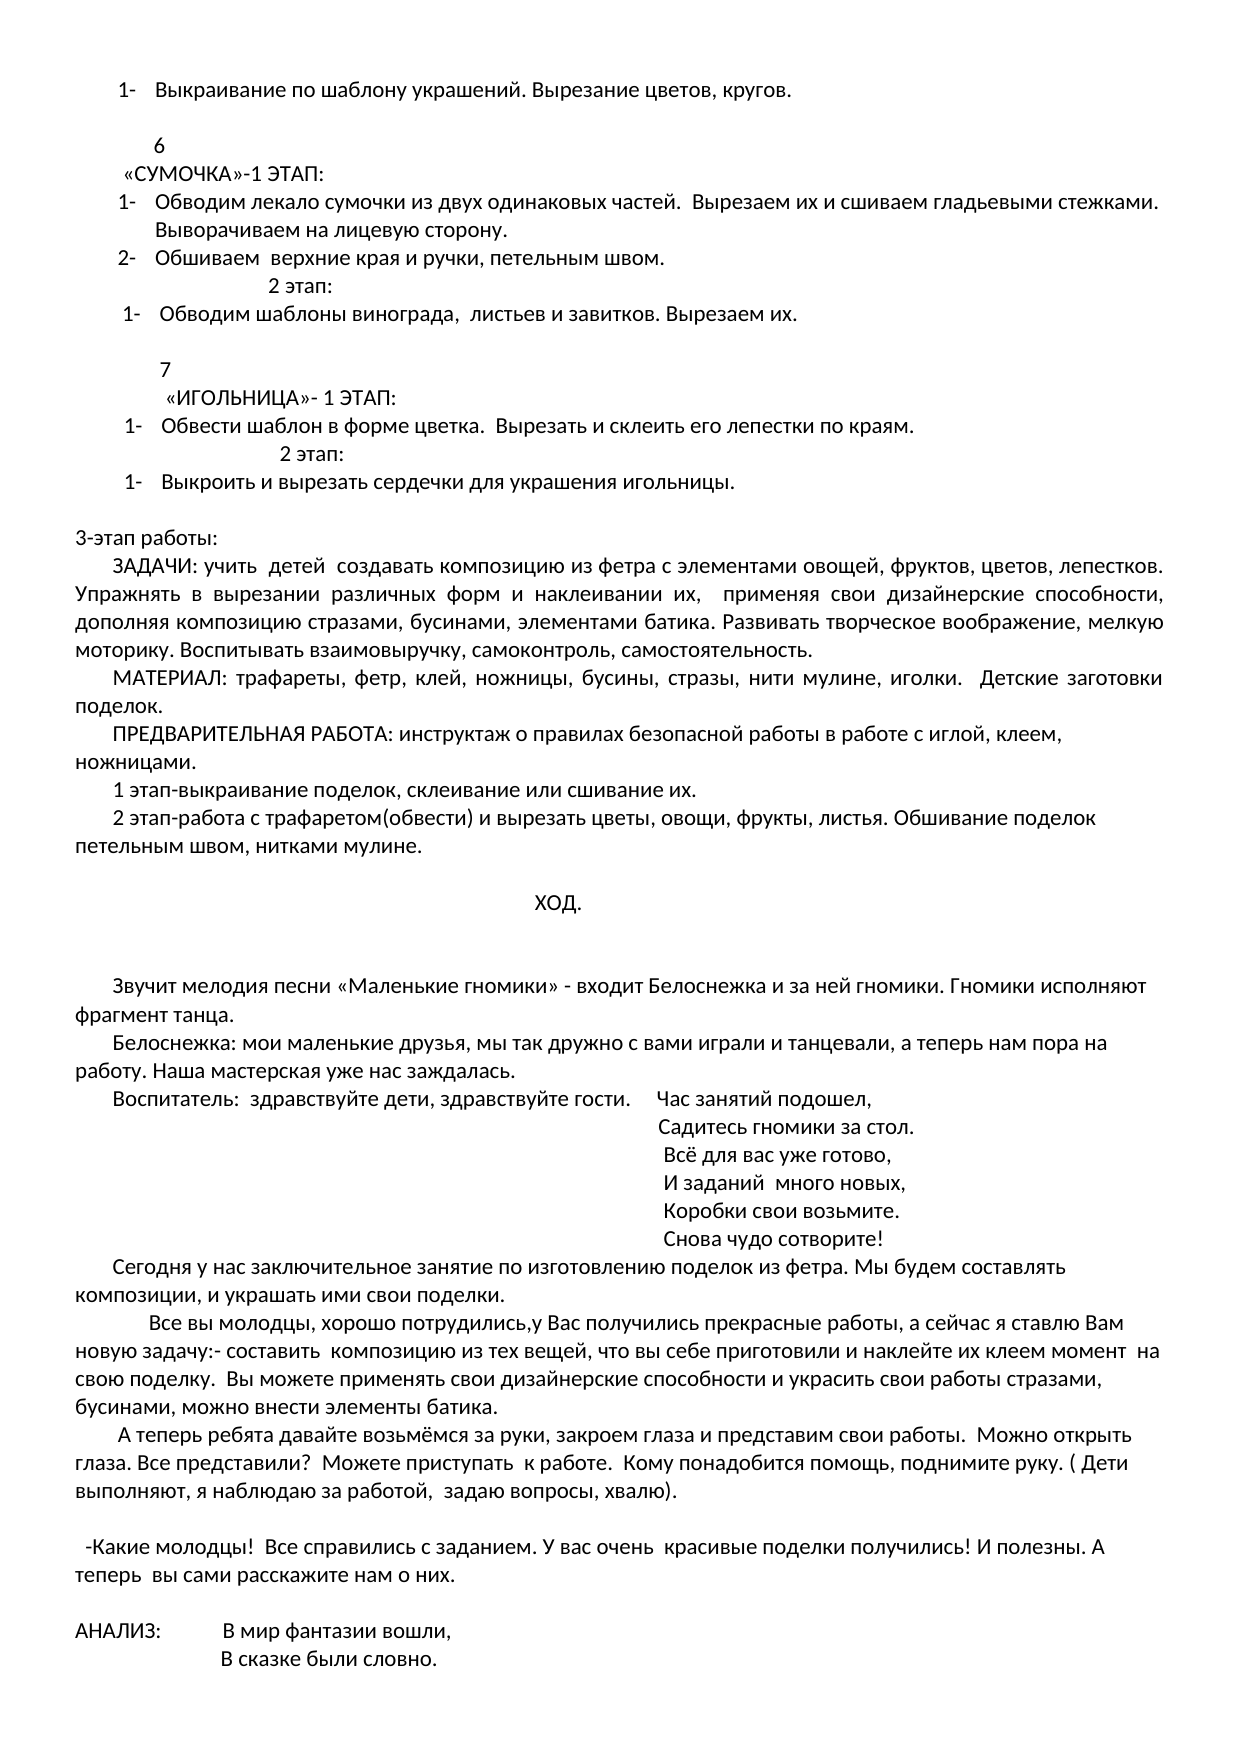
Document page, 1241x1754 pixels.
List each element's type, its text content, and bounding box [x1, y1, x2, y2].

text 1 этап-выкраивание поделок, склеивание или сшивание их. [75, 776, 1165, 803]
text Воспитатель: здравствуйте дети, здравствуйте гости. Час занятий подошел, [75, 1084, 1165, 1112]
list 7 [159, 355, 1165, 383]
text Снова чудо сотворите! [75, 1224, 1165, 1252]
text АНАЛИЗ: В мир фантазии вошли, [75, 1616, 1165, 1644]
text ХОД. [75, 888, 1165, 916]
list Выкроить и вырезать сердечки для украшения игольницы. [123, 467, 1165, 495]
text ПРЕДВАРИТЕЛЬНАЯ РАБОТА: инструктаж о правилах безопасной работы в работе с иглой, клеем, ножницами. [75, 719, 1165, 776]
text 3-этап работы: [75, 523, 1165, 551]
list Обшиваем верхние края и ручки, петельным швом. [117, 243, 1165, 271]
text Садитесь гномики за стол. [75, 1112, 1165, 1140]
list 2 этап: [155, 271, 1165, 299]
text Звучит мелодия песни «Маленькие гномики» - входит Белоснежка и за ней гномики. Гномики исполняют фрагмент танца. [75, 972, 1165, 1028]
text Всё для вас уже готово, [75, 1140, 1165, 1168]
text 2 этап-работа с трафаретом(обвести) и вырезать цветы, овощи, фрукты, листья. Обшивание поделок петельным швом, нитками мулине. [75, 803, 1165, 859]
text Сегодня у нас заключительное занятие по изготовлению поделок из фетра. Мы будем составлять композиции, и украшать ими свои поделки. [75, 1252, 1165, 1308]
text 6 [117, 131, 1165, 159]
text И заданий много новых, [75, 1168, 1165, 1196]
list Выкраивание по шаблону украшений. Вырезание цветов, кругов. [117, 75, 1165, 103]
text МАТЕРИАЛ: трафареты, фетр, клей, ножницы, бусины, стразы, нити мулине, иголки. Детские заготовки поделок. [75, 663, 1165, 719]
list Обводим лекало сумочки из двух одинаковых частей. Вырезаем их и сшиваем гладьевыми стежками. Выворачиваем на лицевую сторону. [117, 187, 1165, 243]
text Все вы молодцы, хорошо потрудились,у Вас получились прекрасные работы, а сейчас я ставлю Вам новую задачу:- составить композицию из тех вещей, что вы себе приготовили и наклейте их клеем момент на свою поделку. Вы можете применять свои дизайнерские способности и украсить свои работы стразами, бусинами, можно внести элементы батика. [75, 1308, 1165, 1420]
list Обвести шаблон в форме цветка. Вырезать и склеить его лепестки по краям. [123, 411, 1165, 439]
list Обводим шаблоны винограда, листьев и завитков. Вырезаем их. [122, 299, 1165, 327]
text Белоснежка: мои маленькие друзья, мы так дружно с вами играли и танцевали, а теперь нам пора на работу. Наша мастерская уже нас заждалась. [75, 1028, 1165, 1084]
text «СУМОЧКА»-1 ЭТАП: [117, 159, 1165, 187]
list «ИГОЛЬНИЦА»- 1 ЭТАП: [159, 383, 1165, 411]
text А теперь ребята давайте возьмёмся за руки, закроем глаза и представим свои работы. Можно открыть глаза. Все представили? Можете приступать к работе. Кому понадобится помощь, поднимите руку. ( Дети выполняют, я наблюдаю за работой, задаю вопросы, хвалю). [75, 1420, 1165, 1504]
text В сказке были словно. [75, 1644, 1165, 1672]
list 2 этап: [161, 439, 1165, 467]
text ЗАДАЧИ: учить детей создавать композицию из фетра с элементами овощей, фруктов, цветов, лепестков. Упражнять в вырезании различных форм и наклеивании их, применяя свои дизайнерские способности, дополняя композицию стразами, бусинами, элементами батика. Развивать творческое воображение, мелкую моторику. Воспитывать взаимовыручку, самоконтроль, самостоятельность. [75, 551, 1165, 663]
text Коробки свои возьмите. [75, 1196, 1165, 1224]
text -Какие молодцы! Все справились с заданием. У вас очень красивые поделки получились! И полезны. А теперь вы сами расскажите нам о них. [75, 1532, 1165, 1588]
